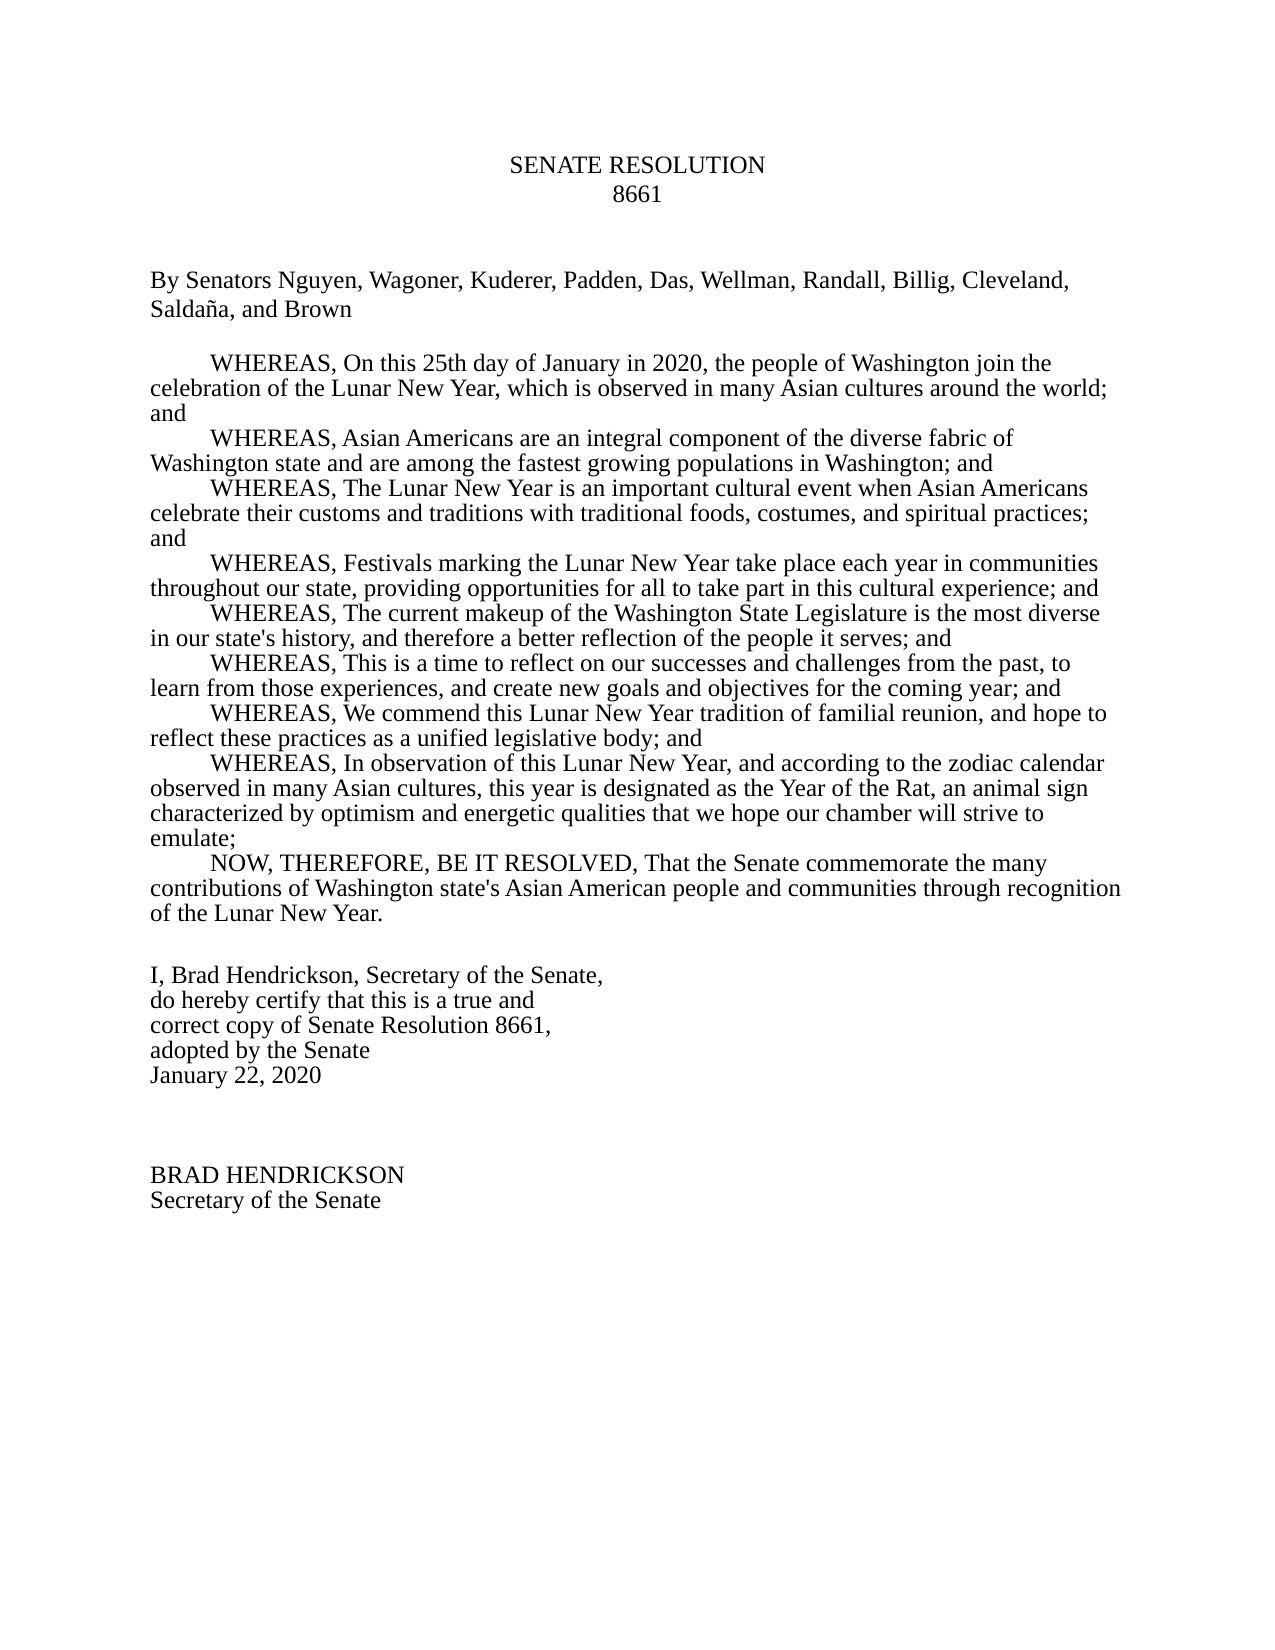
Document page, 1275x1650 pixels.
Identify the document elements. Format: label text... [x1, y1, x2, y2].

text WHEREAS, We commend this Lunar New Year tradition of familial reunion, and hope to reflect these practices as a unified legislative body; and [150, 701, 1125, 751]
text I, Brad Hendrickson, Secretary of the Senate, [150, 964, 1125, 989]
text adopted by the Senate [150, 1039, 1125, 1064]
text SENATE RESOLUTION [150, 150, 1125, 179]
text Secretary of the Senate [150, 1189, 1125, 1214]
text By Senators Nguyen, Wagoner, Kuderer, Padden, Das, Wellman, Randall, Billig, Cleveland, Saldaña, and Brown [150, 265, 1125, 322]
text WHEREAS, This is a time to reflect on our successes and challenges from the past, to learn from those experiences, and create new goals and objectives for the coming year; and [150, 651, 1125, 701]
text WHEREAS, The Lunar New Year is an important cultural event when Asian Americans celebrate their customs and traditions with traditional foods, costumes, and spiritual practices; and [150, 476, 1125, 551]
text correct copy of Senate Resolution 8661, [150, 1014, 1125, 1039]
text NOW, THEREFORE, BE IT RESOLVED, That the Senate commemorate the many contributions of Washington state's Asian American people and communities through recognition of the Lunar New Year. [150, 851, 1125, 926]
text WHEREAS, The current makeup of the Washington State Legislature is the most diverse in our state's history, and therefore a better reflection of the people it serves; and [150, 601, 1125, 651]
text WHEREAS, In observation of this Lunar New Year, and according to the zodiac calendar observed in many Asian cultures, this year is designated as the Year of the Rat, an animal sign characterized by optimism and energetic qualities that we hope our chamber will strive to emulate; [150, 751, 1125, 851]
text WHEREAS, Festivals marking the Lunar New Year take place each year in communities throughout our state, providing opportunities for all to take part in this cultural experience; and [150, 551, 1125, 601]
text WHEREAS, Asian Americans are an integral component of the diverse fabric of Washington state and are among the fastest growing populations in Washington; and [150, 426, 1125, 476]
text BRAD HENDRICKSON [150, 1164, 1125, 1189]
text WHEREAS, On this 25th day of January in 2020, the people of Washington join the celebration of the Lunar New Year, which is observed in many Asian cultures around the world; and [150, 351, 1125, 426]
text 8661 [150, 179, 1125, 207]
text do hereby certify that this is a true and [150, 989, 1125, 1014]
text January 22, 2020 [150, 1064, 1125, 1089]
